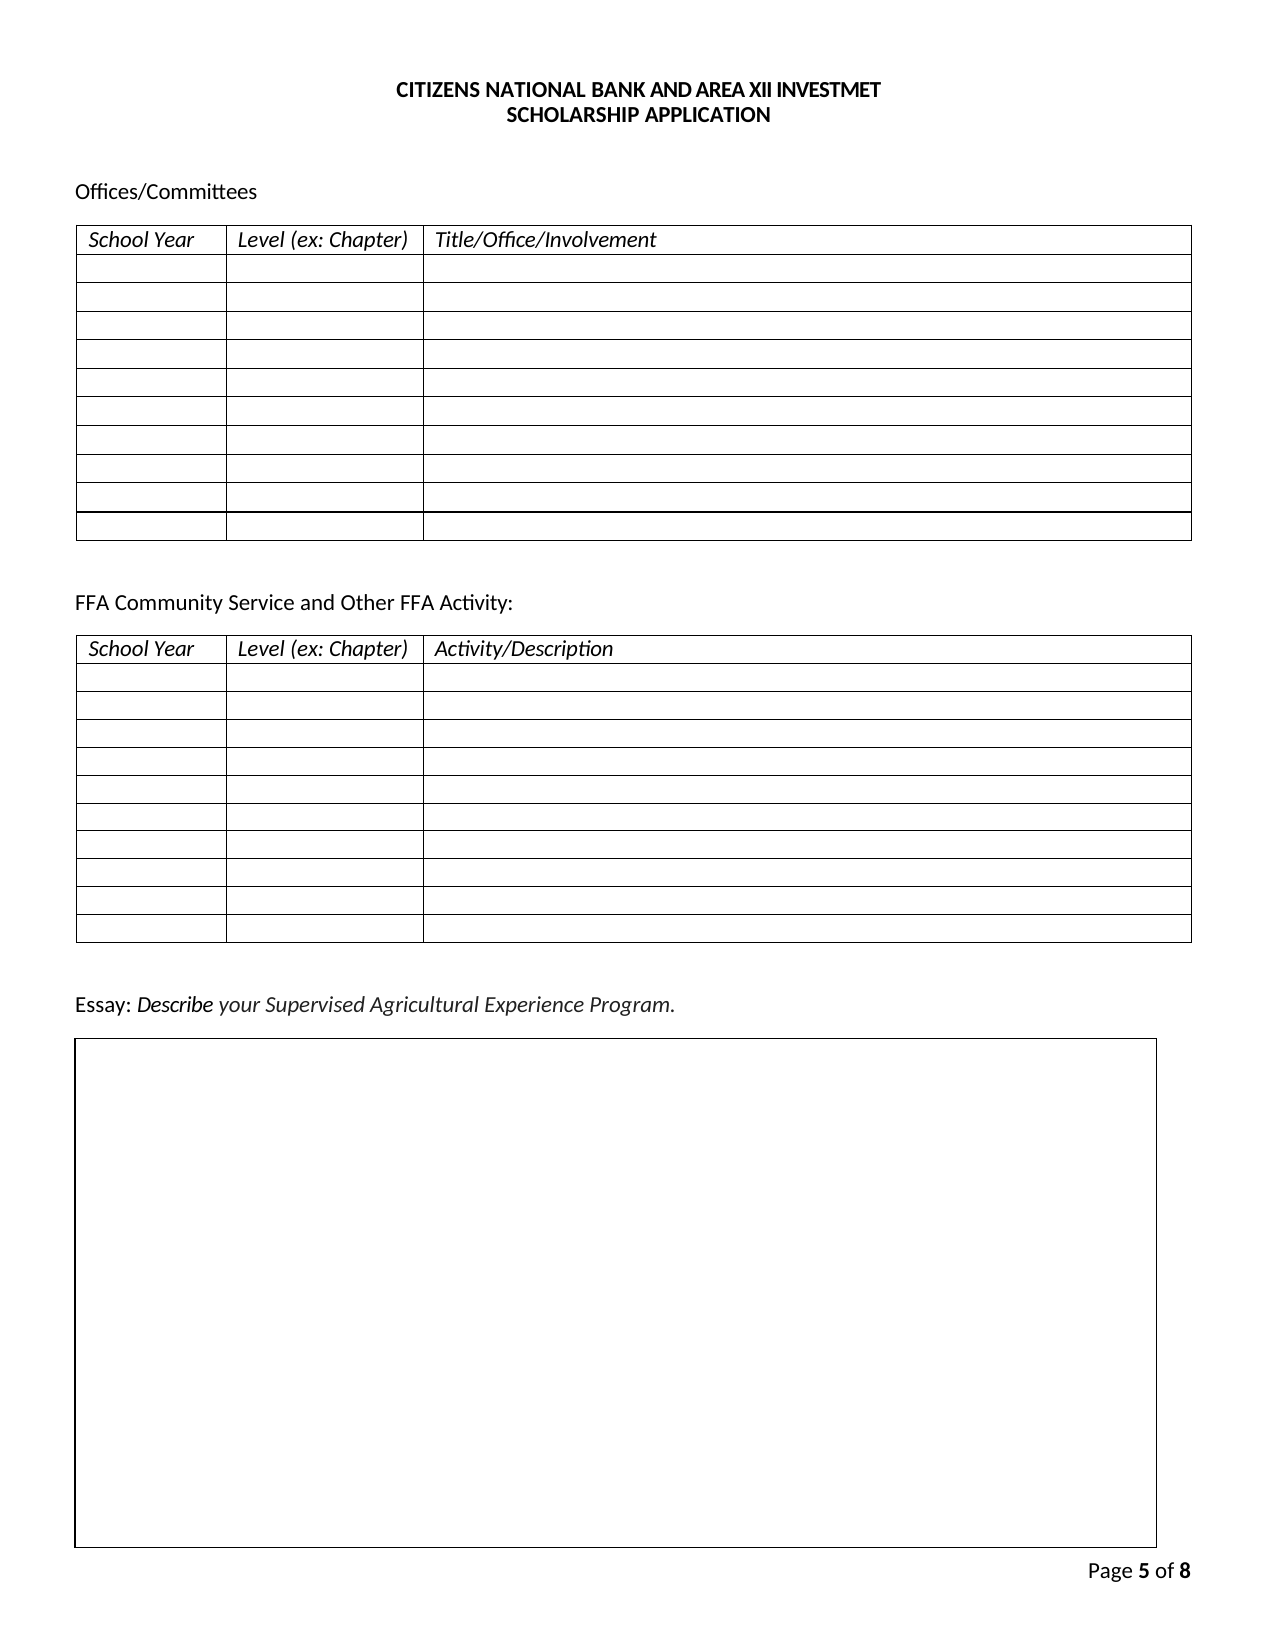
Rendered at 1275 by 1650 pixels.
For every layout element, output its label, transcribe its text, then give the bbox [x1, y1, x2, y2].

table_cell [227, 513, 423, 539]
table_header Title/Office/Involvement [424, 226, 1191, 254]
table_cell [424, 664, 1191, 691]
table_cell [77, 397, 226, 425]
table_cell [424, 426, 1191, 454]
table_cell [424, 720, 1191, 747]
table_cell [227, 397, 423, 425]
table_cell [227, 340, 423, 368]
table_cell [424, 915, 1191, 942]
table_cell [424, 369, 1191, 396]
table_cell [77, 804, 226, 830]
table_cell [77, 887, 226, 914]
table_cell [424, 312, 1191, 339]
table_header School Year [77, 636, 226, 663]
table_cell [77, 831, 226, 858]
table_cell [77, 312, 226, 339]
table_cell [77, 776, 226, 802]
table_cell [77, 664, 226, 691]
text Offices/Committees [75, 177, 1212, 205]
table_cell [424, 831, 1191, 858]
table_cell [227, 887, 423, 914]
table_header Level (ex: Chapter) [227, 636, 423, 663]
table_header Level (ex: Chapter) [227, 226, 423, 254]
table_cell [227, 369, 423, 396]
table_cell [424, 283, 1191, 311]
table_cell [77, 748, 226, 774]
table_cell [424, 513, 1191, 539]
table_cell [227, 312, 423, 339]
table_cell [227, 915, 423, 942]
table_header School Year [77, 226, 226, 254]
table_cell [424, 483, 1191, 511]
table_cell [77, 513, 226, 539]
table_cell [227, 776, 423, 802]
table_cell [424, 804, 1191, 830]
table_cell [77, 859, 226, 886]
table_cell [424, 776, 1191, 802]
table_cell [227, 748, 423, 774]
text Essay: Describe your Supervised Agricultural Experience Program. [75, 990, 1212, 1018]
table_cell [77, 483, 226, 511]
table_cell [424, 748, 1191, 774]
text Page 5 of 8 [62, 1024, 1192, 1584]
table_cell [227, 720, 423, 747]
table_cell [227, 831, 423, 858]
table_cell [227, 483, 423, 511]
table_cell [77, 720, 226, 747]
table_cell [424, 859, 1191, 886]
table_cell [227, 255, 423, 282]
table_cell [227, 283, 423, 311]
table_cell [227, 426, 423, 454]
table_cell [77, 283, 226, 311]
table_cell [77, 369, 226, 396]
table_cell [424, 887, 1191, 914]
table_cell [77, 255, 226, 282]
table_cell [77, 692, 226, 719]
table_cell [424, 692, 1191, 719]
table_cell [227, 692, 423, 719]
table_cell [227, 664, 423, 691]
table_cell [424, 397, 1191, 425]
table_header Activity/Description [424, 636, 1191, 663]
table_cell [424, 255, 1191, 282]
table_cell [77, 455, 226, 482]
table_cell [424, 340, 1191, 368]
table_cell [77, 915, 226, 942]
text FFA Community Service and Other FFA Activity: [75, 588, 1212, 616]
table_cell [77, 340, 226, 368]
table_cell [227, 455, 423, 482]
table_cell [424, 455, 1191, 482]
table_cell [227, 804, 423, 830]
table_cell [77, 426, 226, 454]
table_cell [227, 859, 423, 886]
